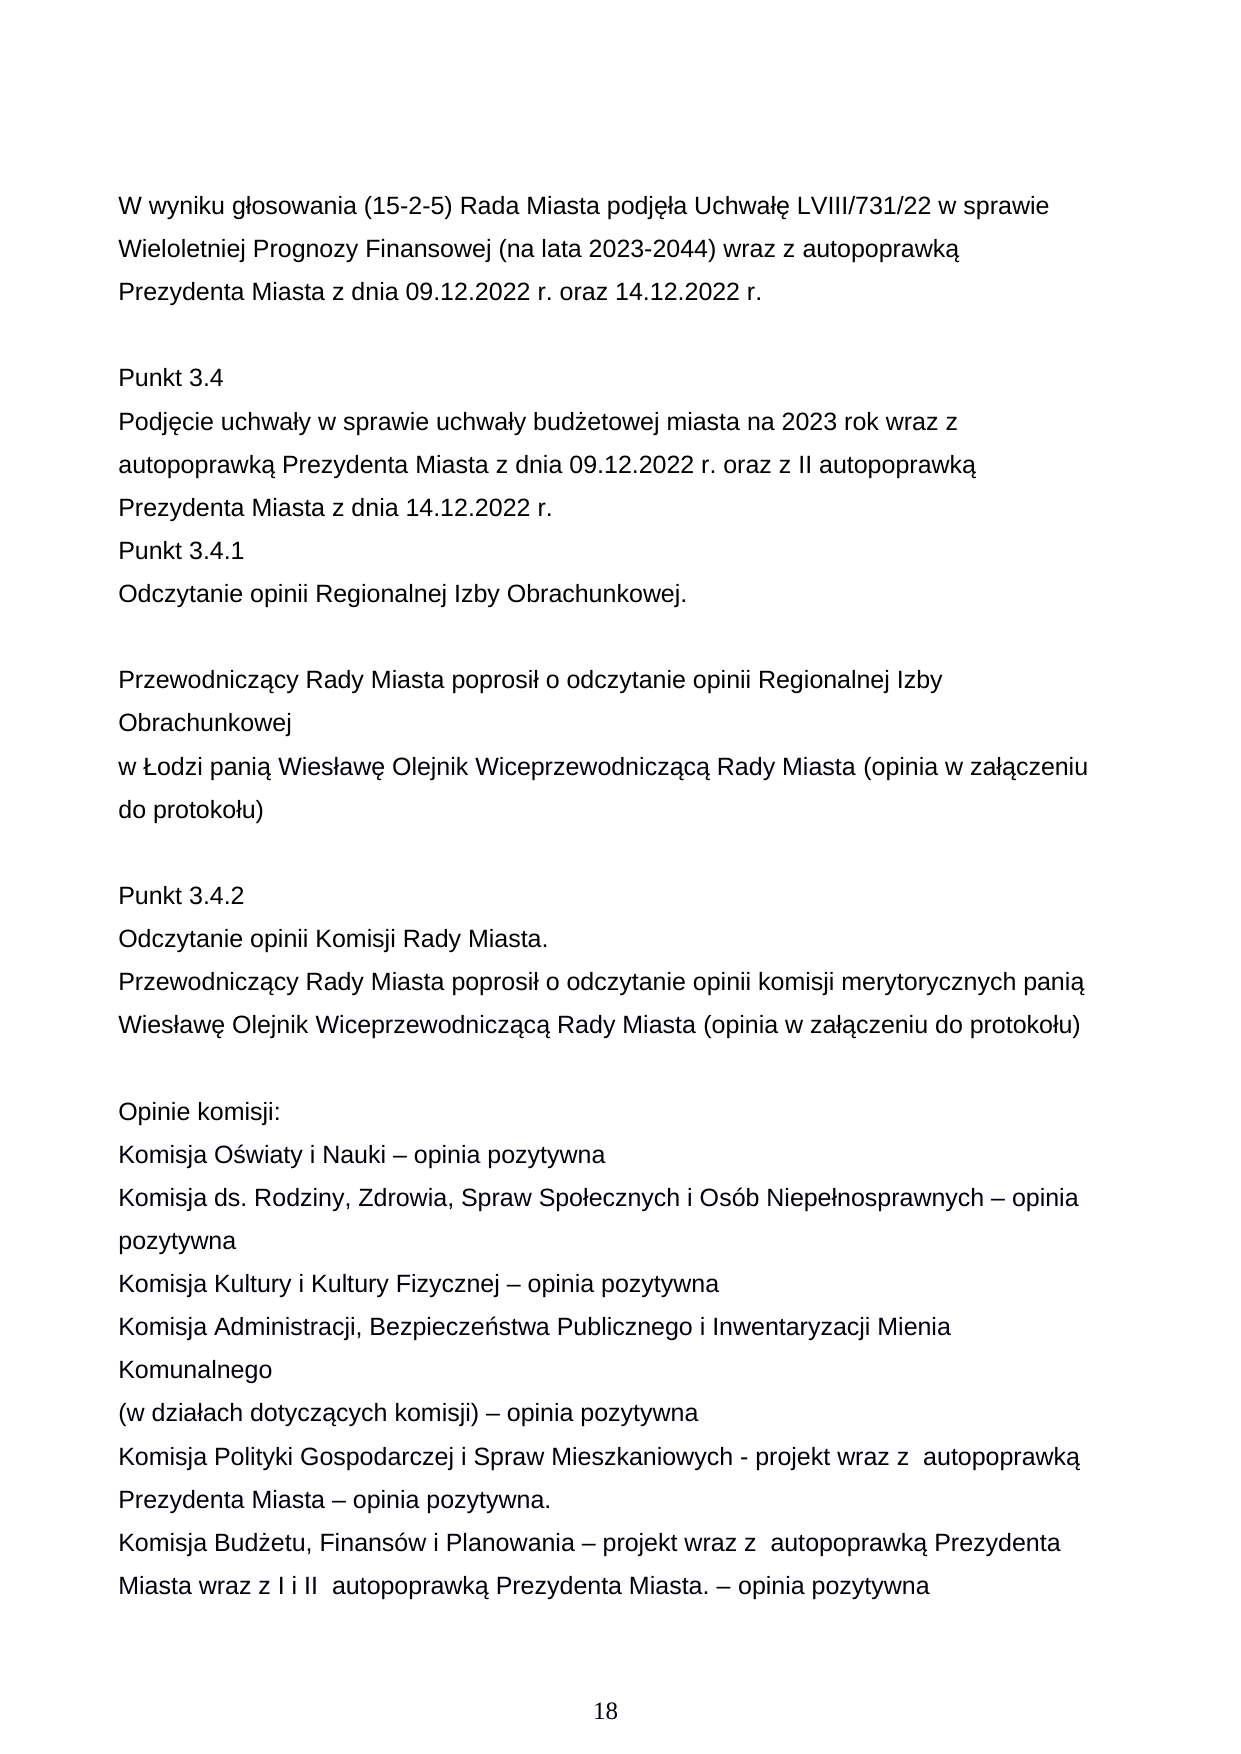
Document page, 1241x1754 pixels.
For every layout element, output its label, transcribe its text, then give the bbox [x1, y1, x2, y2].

text Komisja Kultury i Kultury Fizycznej – opinia pozytywna [118, 1269, 1092, 1298]
text Komisja Oświaty i Nauki – opinia pozytywna [118, 1139, 1092, 1168]
text W wyniku głosowania (15-2-5) Rada Miasta podjęła Uchwałę LVIII/731/22 w sprawie Wieloletniej Prognozy Finansowej (na lata 2023-2044) wraz z autopoprawką Prezydenta Miasta z dnia 09.12.2022 r. oraz 14.12.2022 r. [118, 191, 1092, 306]
text Komisja ds. Rodziny, Zdrowia, Spraw Społecznych i Osób Niepełnosprawnych – opinia pozytywna [118, 1183, 1092, 1254]
text Odczytanie opinii Regionalnej Izby Obrachunkowej. [118, 579, 1092, 608]
text Przewodniczący Rady Miasta poprosił o odczytanie opinii komisji merytorycznych panią Wiesławę Olejnik Wiceprzewodniczącą Rady Miasta (opinia w załączeniu do protokołu) [118, 967, 1092, 1039]
text Przewodniczący Rady Miasta poprosił o odczytanie opinii Regionalnej Izby Obrachunkowej w Łodzi panią Wiesławę Olejnik Wiceprzewodniczącą Rady Miasta (opinia w załączeniu do protokołu) [118, 665, 1092, 823]
text Odczytanie opinii Komisji Rady Miasta. [118, 924, 1092, 953]
text Punkt 3.4 [118, 363, 1092, 392]
text Komisja Polityki Gospodarczej i Spraw Mieszkaniowych - projekt wraz z autopoprawką Prezydenta Miasta – opinia pozytywna. [118, 1441, 1092, 1513]
text Punkt 3.4.1 [118, 536, 1092, 564]
text Komisja Budżetu, Finansów i Planowania – projekt wraz z autopoprawką Prezydenta Miasta wraz z I i II autopoprawką Prezydenta Miasta. – opinia pozytywna [118, 1528, 1092, 1599]
text Punkt 3.4.2 [118, 881, 1092, 909]
text Podjęcie uchwały w sprawie uchwały budżetowej miasta na 2023 rok wraz z autopoprawką Prezydenta Miasta z dnia 09.12.2022 r. oraz z II autopoprawką Prezydenta Miasta z dnia 14.12.2022 r. [118, 406, 1092, 521]
text Opinie komisji: [118, 1096, 1092, 1125]
text Komisja Administracji, Bezpieczeństwa Publicznego i Inwentaryzacji Mienia Komunalnego (w działach dotyczących komisji) – opinia pozytywna [118, 1312, 1092, 1427]
